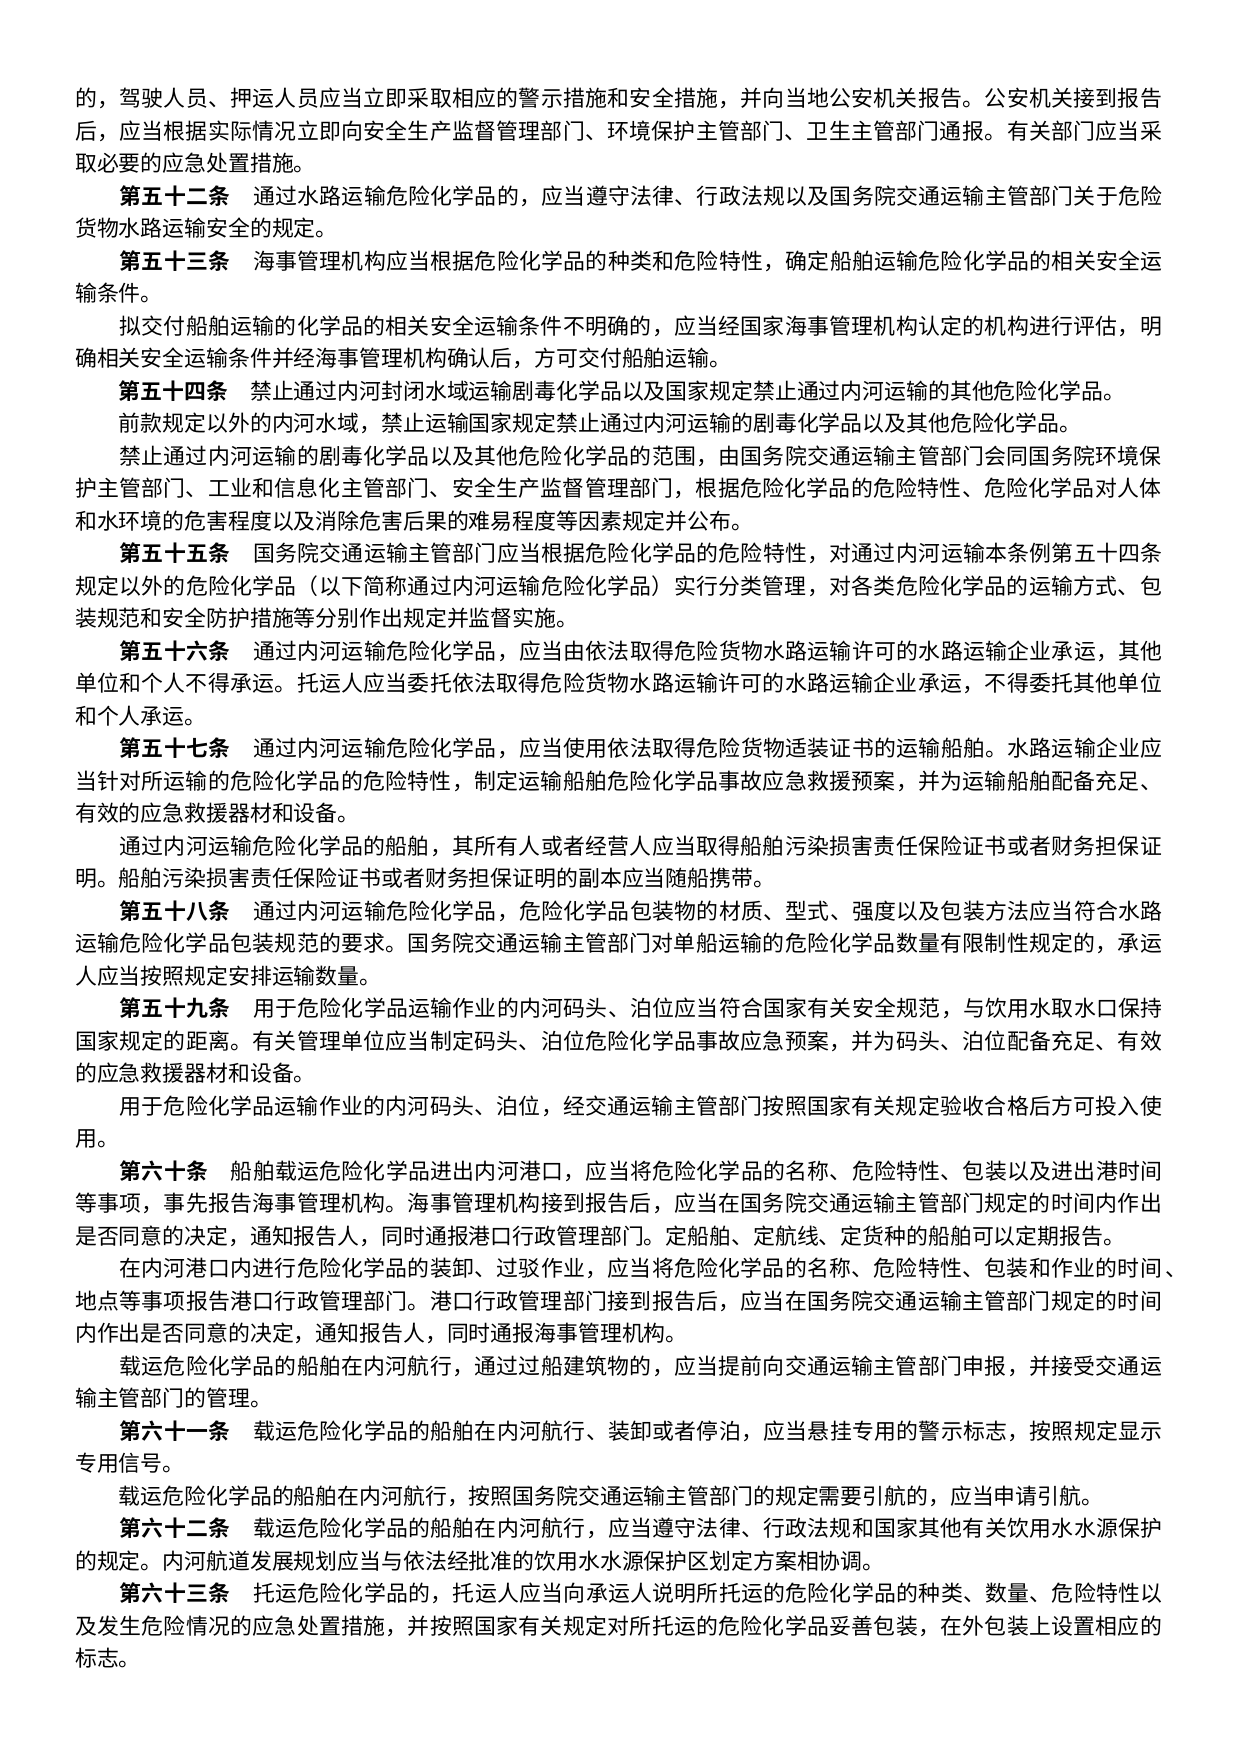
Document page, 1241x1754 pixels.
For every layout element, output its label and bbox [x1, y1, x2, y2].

text [75, 81, 1165, 1673]
